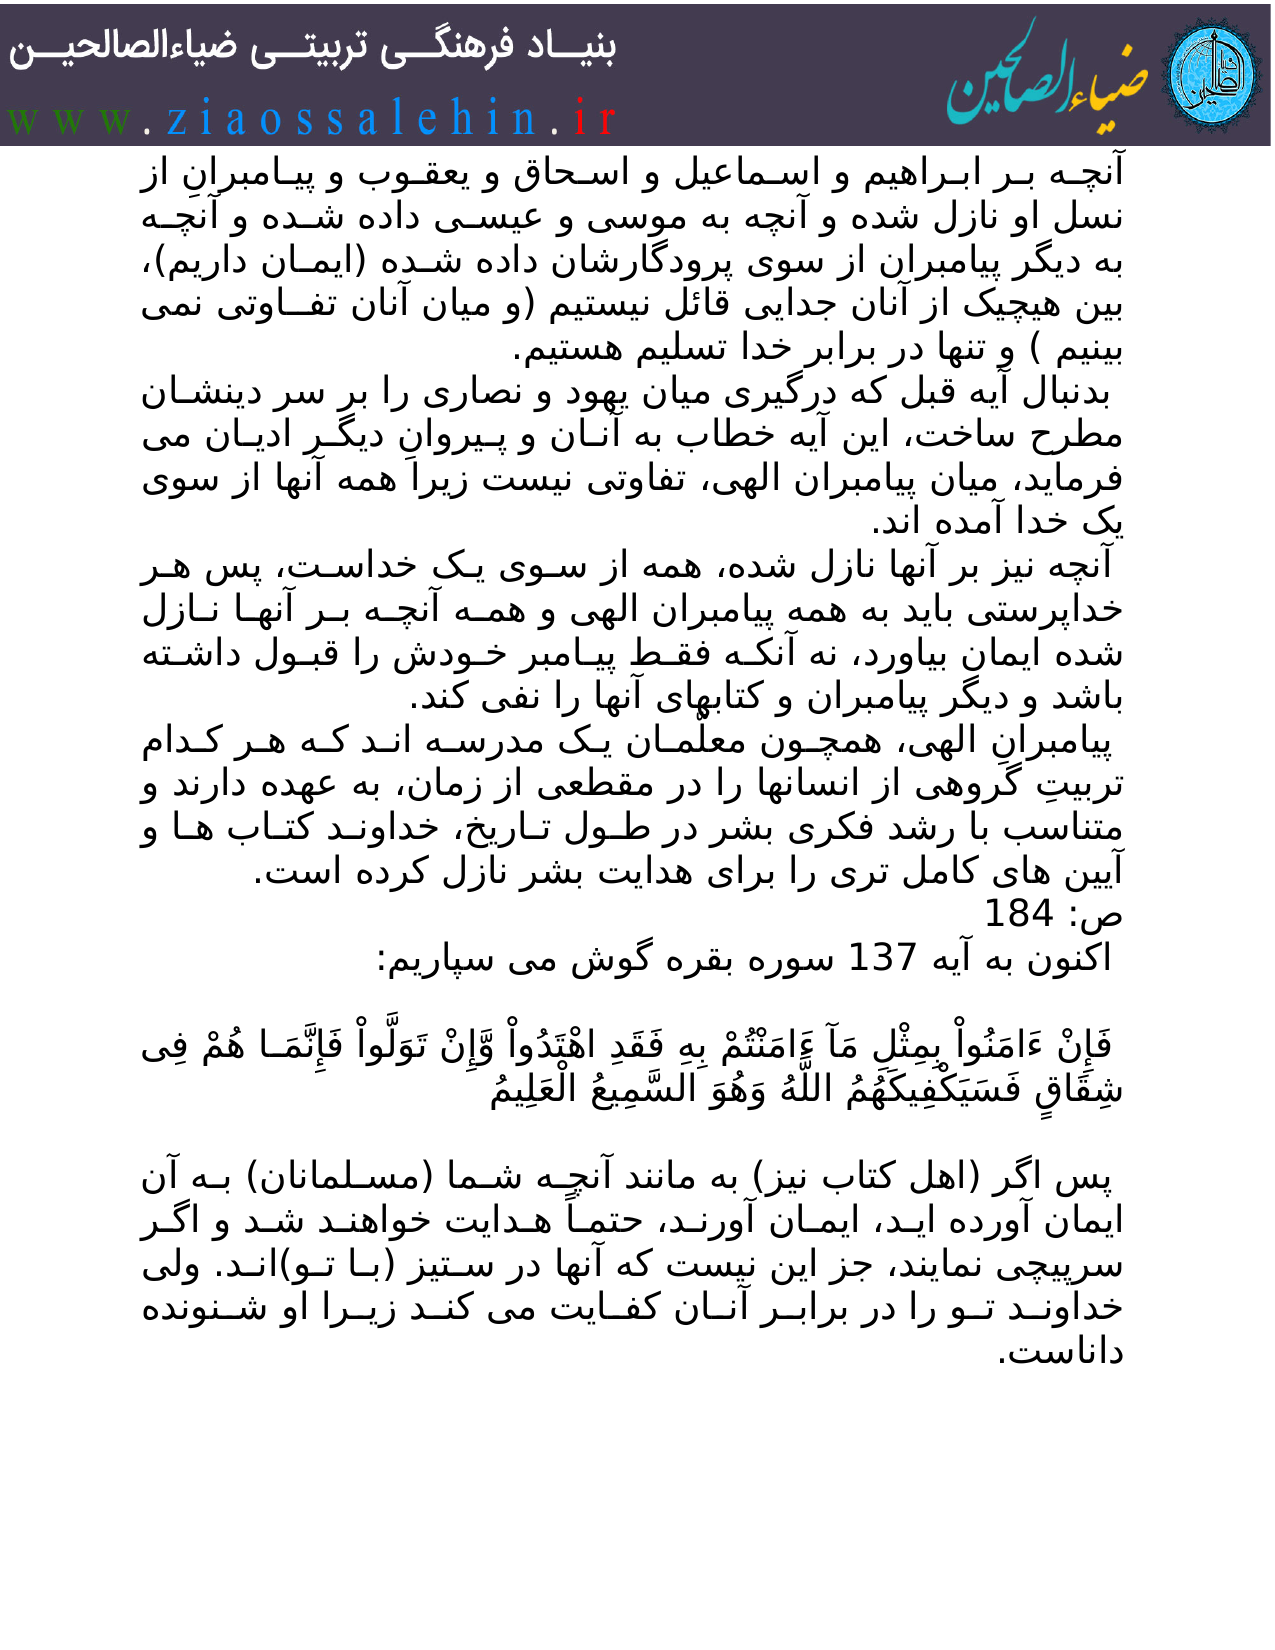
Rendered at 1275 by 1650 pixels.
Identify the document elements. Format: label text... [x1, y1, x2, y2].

text بدنبال آیه قبل که درگیری میان یهود و نصاری را بر سر دینشان مطرح ساخت، این آیه خطاب به آنان و پیروانِ دیگر ادیان می فرماید، میان پیامبران الهی، تفاوتی نیست زیرا همه آنها از سوی یک خدا آمده اند. [141, 368, 1125, 543]
text فَإِنْ ءَامَنُواْ بِمِثْلِ مَآ ءَامَنْتُمْ بِهِ فَقَدِ اهْتَدُواْ وَّإِنْ تَوَلَّواْ فَإِنَّمَا هُمْ فِی شِقَاقٍ فَسَیَکْفِیکَهُمُ اللَّهُ وَهُوَ السَّمِیعُ الْعَلِیمُ [141, 1023, 1125, 1110]
text آنچه نیز بر آنها نازل شده، همه از سوی یک خداست، پس هر خداپرستی باید به همه پیامبران الهی و همه آنچه بر آنها نازل شده ایمان بیاورد، نه آنکه فقط پیامبر خودش را قبول داشته باشد و دیگر پیامبران و کتابهای آنها را نفی کند. [141, 543, 1125, 717]
text ص: 184 [141, 892, 1125, 936]
text پس اگر (اهل کتاب نیز) به مانند آنچه شما (مسلمانان) به آن ایمان آورده اید، ایمان آورند، حتماً هدایت خواهند شد و اگر سرپیچی نمایند، جز این نیست که آنها در ستیز (با تو)اند. ولی خداوند تو را در برابر آنان کفایت می کند زیرا او شنونده داناست. [141, 1154, 1125, 1372]
text اکنون به آیه 137 سوره بقره گوش می سپاریم: [141, 936, 1125, 979]
text پیامبرانِ الهی، همچون معلّمان یک مدرسه اند که هر کدام تربیتِ گروهی از انسانها را در مقطعی از زمان، به عهده دارند و متناسب با رشد فکری بشر در طول تاریخ، خداوند کتاب ها و آیین های کامل تری را برای هدایت بشر نازل کرده است. [141, 717, 1125, 892]
picture [0, 4, 1271, 146]
